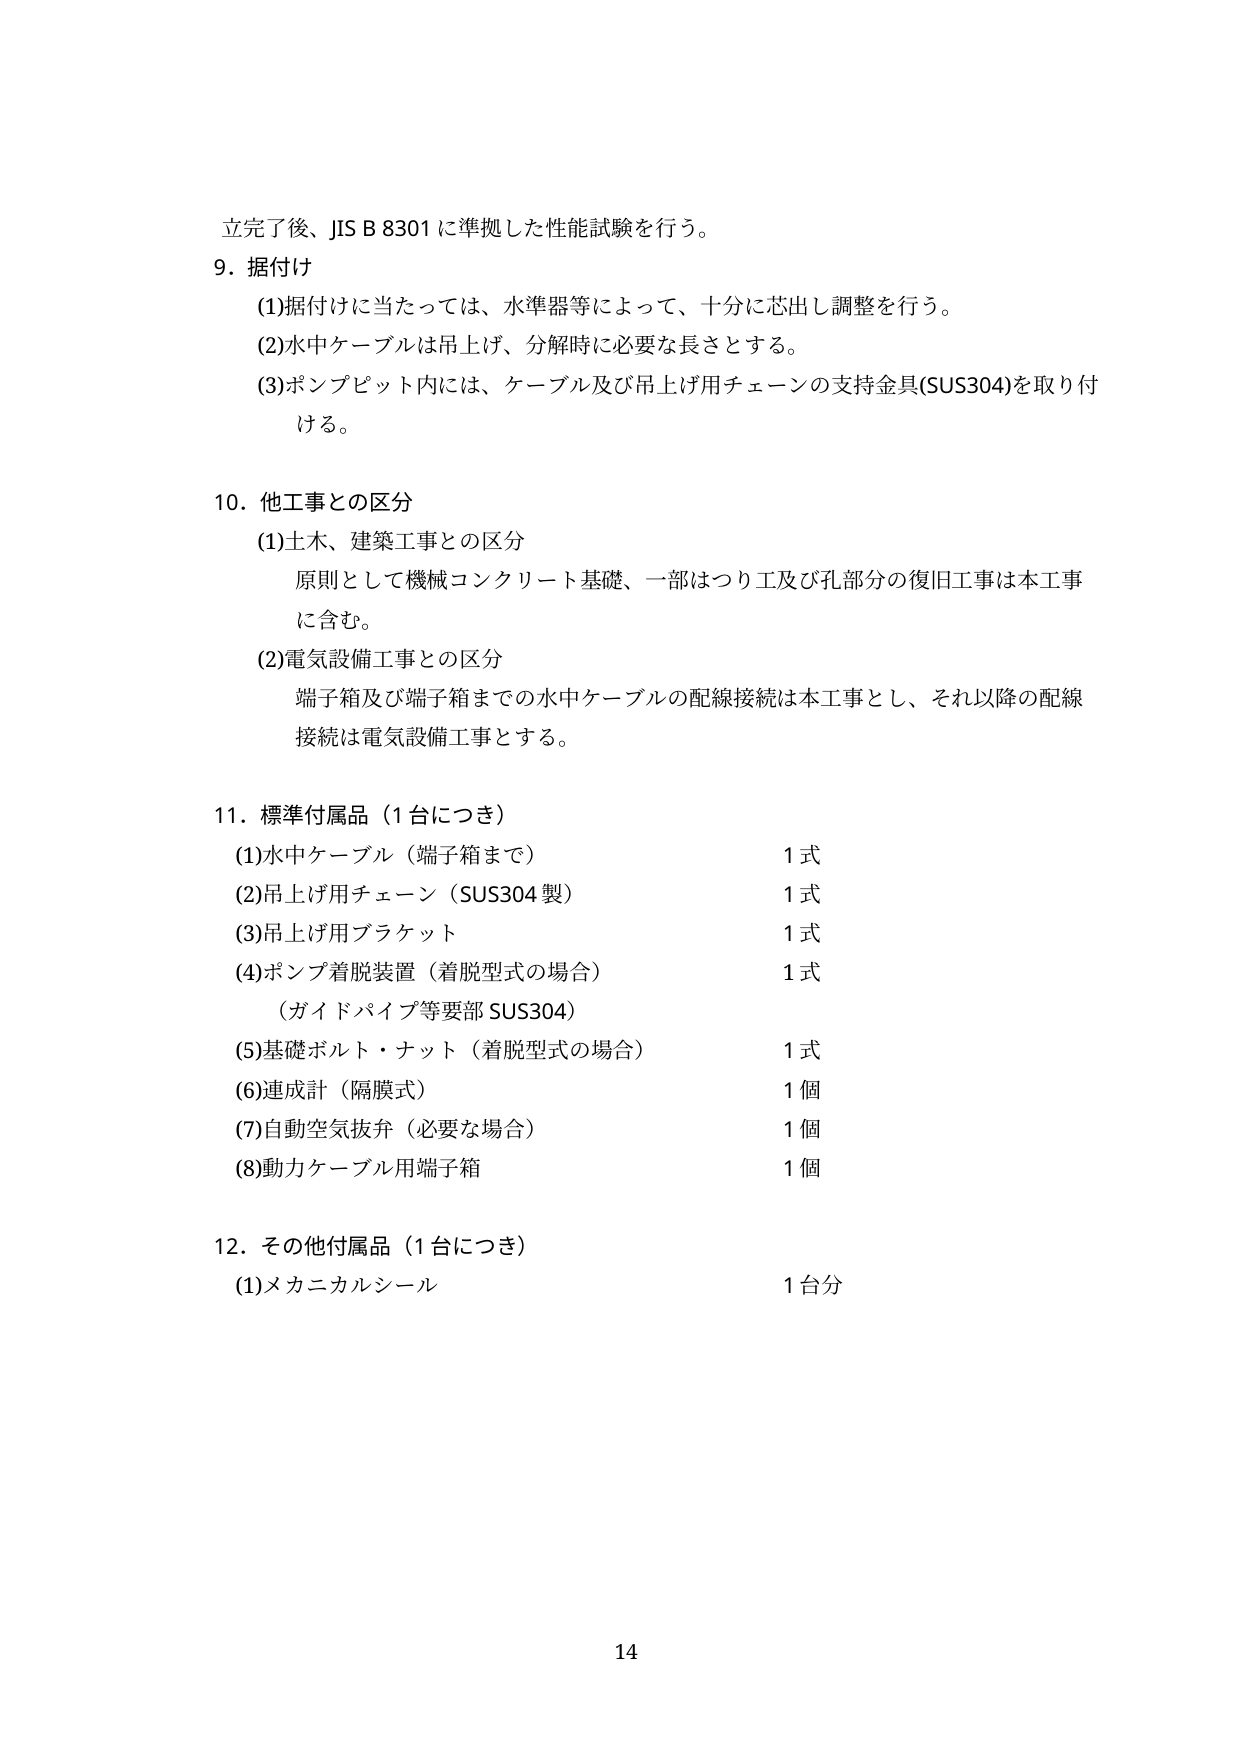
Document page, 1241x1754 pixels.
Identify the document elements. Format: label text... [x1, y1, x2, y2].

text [221, 207, 1104, 247]
text (7)自動空気抜弁（必要な場合） 1個 [235, 1108, 1104, 1147]
text (2)吊上げ用チェーン（SUS304製） 1式 [235, 873, 1104, 912]
text 原則として機械コンクリート基礎、一部はつり工及び孔部分の復旧工事は本工事に含む。 [295, 560, 1104, 638]
text （ガイドパイプ等要部SUS304） [266, 991, 1104, 1030]
text (4)ポンプ着脱装置（着脱型式の場合） 1式 [235, 952, 1104, 991]
text 10．他工事との区分 [148, 482, 1104, 521]
text 12．その他付属品（1台につき） [148, 1226, 1104, 1265]
text 9．据付け [148, 247, 1104, 286]
text (2)水中ケーブルは吊上げ、分解時に必要な長さとする。 [257, 325, 1104, 364]
text (3)吊上げ用ブラケット 1式 [235, 912, 1104, 952]
text 端子箱及び端子箱までの水中ケーブルの配線接続は本工事とし、それ以降の配線接続は電気設備工事とする。 [295, 677, 1104, 756]
text (1)据付けに当たっては、水準器等によって、十分に芯出し調整を行う。 [257, 286, 1104, 325]
text (3)ポンプピット内には、ケーブル及び吊上げ用チェーンの支持金具(SUS304)を取り付ける。 [257, 364, 1104, 442]
text (1)土木、建築工事との区分 [257, 521, 1104, 560]
text (1)水中ケーブル（端子箱まで） 1式 [235, 834, 1104, 873]
text (6)連成計（隔膜式） 1個 [235, 1069, 1104, 1108]
text (1)メカニカルシール 1台分 [235, 1265, 1104, 1304]
text (8)動力ケーブル用端子箱 1個 [235, 1147, 1104, 1187]
text (2)電気設備工事との区分 [257, 638, 1104, 677]
text (5)基礎ボルト・ナット（着脱型式の場合） 1式 [235, 1030, 1104, 1069]
text 11．標準付属品（1台につき） [148, 795, 1104, 834]
